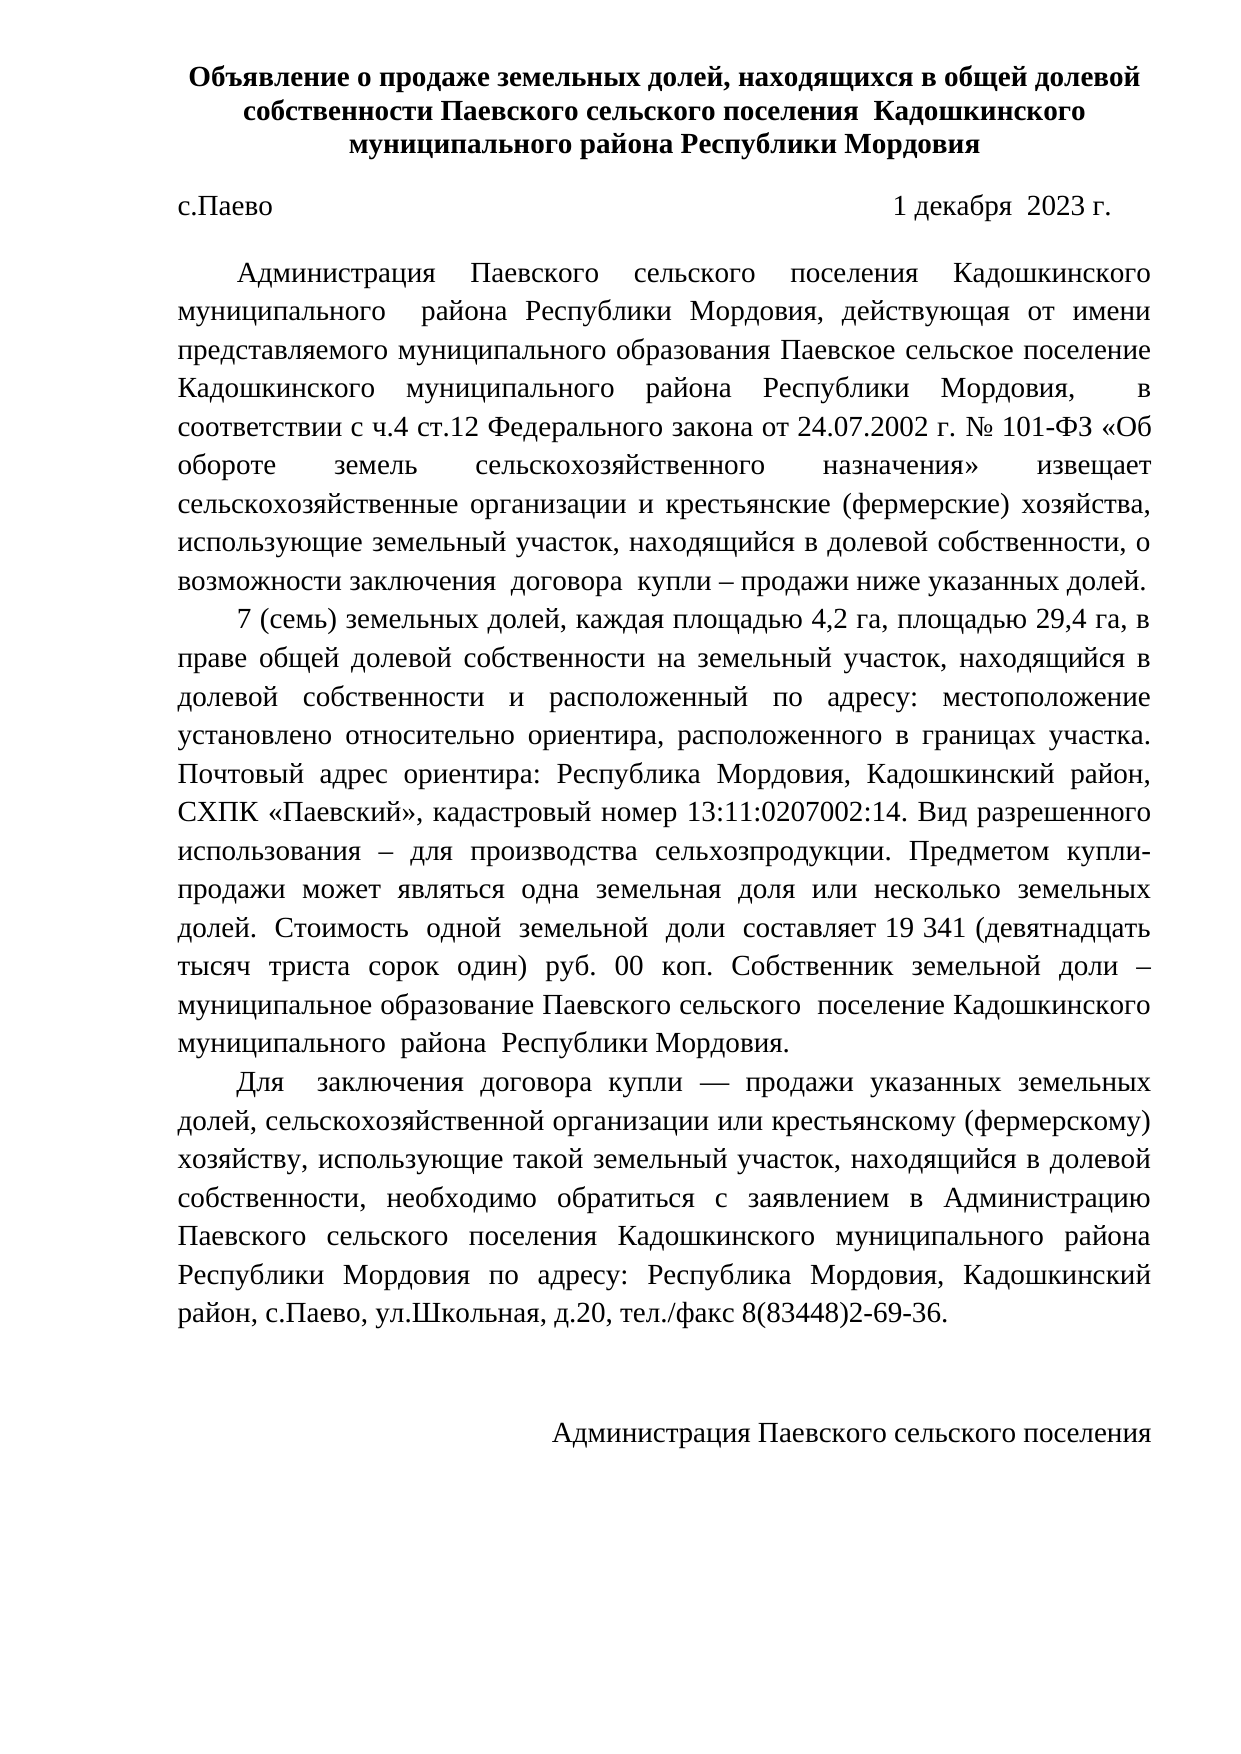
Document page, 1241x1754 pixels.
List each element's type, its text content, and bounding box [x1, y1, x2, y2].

text Администрация Паевского сельского поселения Кадошкинского муниципального района Республики Мордовия, действующая от имени представляемого муниципального образования Паевское сельское поселение Кадошкинского муниципального района Республики Мордовия, в соответствии с ч.4 ст.12 Федерального закона от 24.07.2002 г. № 101-ФЗ «Об обороте земель сельскохозяйственного назначения» извещает сельскохозяйственные организации и крестьянские (фермерские) хозяйства, использующие земельный участок, находящийся в долевой собственности, о возможности заключения договора купли – продажи ниже указанных долей. [177, 255, 1152, 597]
text Для заключения договора купли — продажи указанных земельных долей, сельскохозяйственной организации или крестьянскому (фермерскому) хозяйству, использующие такой земельный участок, находящийся в долевой собственности, необходимо обратиться с заявлением в Администрацию Паевского сельского поселения Кадошкинского муниципального района Республики Мордовия по адресу: Республика Мордовия, Кадошкинский район, с.Паево, ул.Школьная, д.20, тел./факс 8(83448)2-69-36. [177, 1064, 1152, 1329]
text Объявление о продаже земельных долей, находящихся в общей долевой собственности Паевского сельского поселения Кадошкинского муниципального района Республики Мордовия [177, 59, 1152, 160]
text 7 (семь) земельных долей, каждая площадью 4,2 га, площадью 29,4 га, в праве общей долевой собственности на земельный участок, находящийся в долевой собственности и расположенный по адресу: местоположение установлено относительно ориентира, расположенного в границах участка. Почтовый адрес ориентира: Республика Мордовия, Кадошкинский район, СХПК «Паевский», кадастровый номер 13:11:0207002:14. Вид разрешенного использования – для производства сельхозпродукции. Предметом купли-продажи может являться одна земельная доля или несколько земельных долей. Стоимость одной земельной доли составляет 19 341 (девятнадцать тысяч триста сорок один) руб. 00 коп. Собственник земельной доли – муниципальное образование Паевского сельского поселение Кадошкинского муниципального района Республики Мордовия. [177, 602, 1152, 1059]
text Администрация Паевского сельского поселения [177, 1415, 1152, 1448]
text с.Паево 1 декабря 2023 г. [177, 188, 1152, 221]
